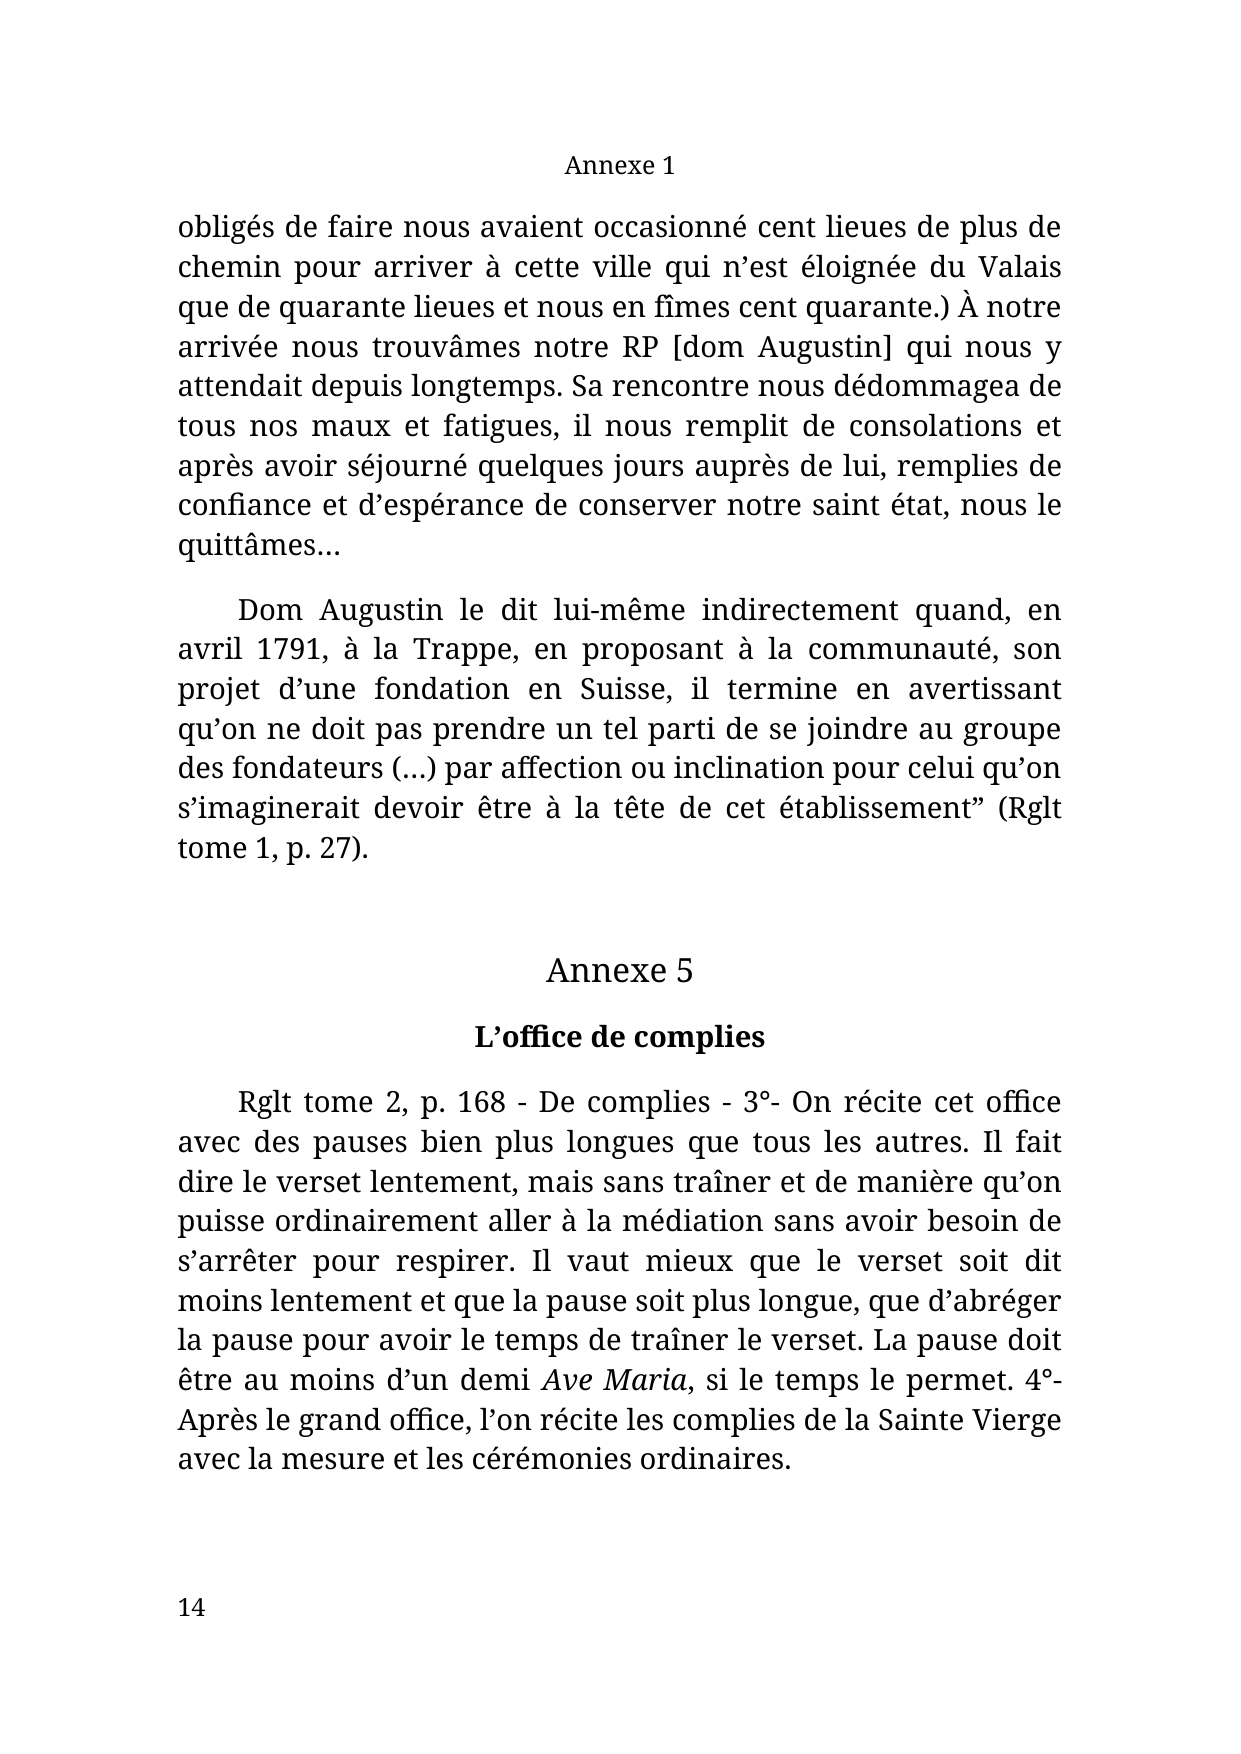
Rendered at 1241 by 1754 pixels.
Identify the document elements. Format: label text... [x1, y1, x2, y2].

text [177, 207, 1063, 564]
text Rglt tome 2, p. 168 - De complies - 3°- On récite cet office avec des pauses bien plus longues que tous les autres. Il fait dire le verset lentement, mais sans traîner et de manière qu’on puisse ordinairement aller à la médiation sans avoir besoin de s’arrêter pour respirer. Il vaut mieux que le verset soit dit moins lentement et que la pause soit plus longue, que d’abréger la pause pour avoir le temps de traîner le verset. La pause doit être au moins d’un demi Ave Maria, si le temps le permet. 4°- Après le grand office, l’on récite les complies de la Sainte Vierge avec la mesure et les cérémonies ordinaires. [177, 1081, 1063, 1478]
subtitle L’office de complies [177, 1017, 1063, 1056]
text Dom Augustin le dit lui-même indirectement quand, en avril 1791, à la Trappe, en proposant à la communauté, son projet d’une fondation en Suisse, il termine en avertissant qu’on ne doit pas prendre un tel parti de se joindre au groupe des fondateurs (…) par affection ou inclination pour celui qu’on s’imaginerait devoir être à la tête de cet établissement” (Rglt tome 1, p. 27). [177, 589, 1063, 867]
text Annexe 5 [177, 942, 1063, 992]
